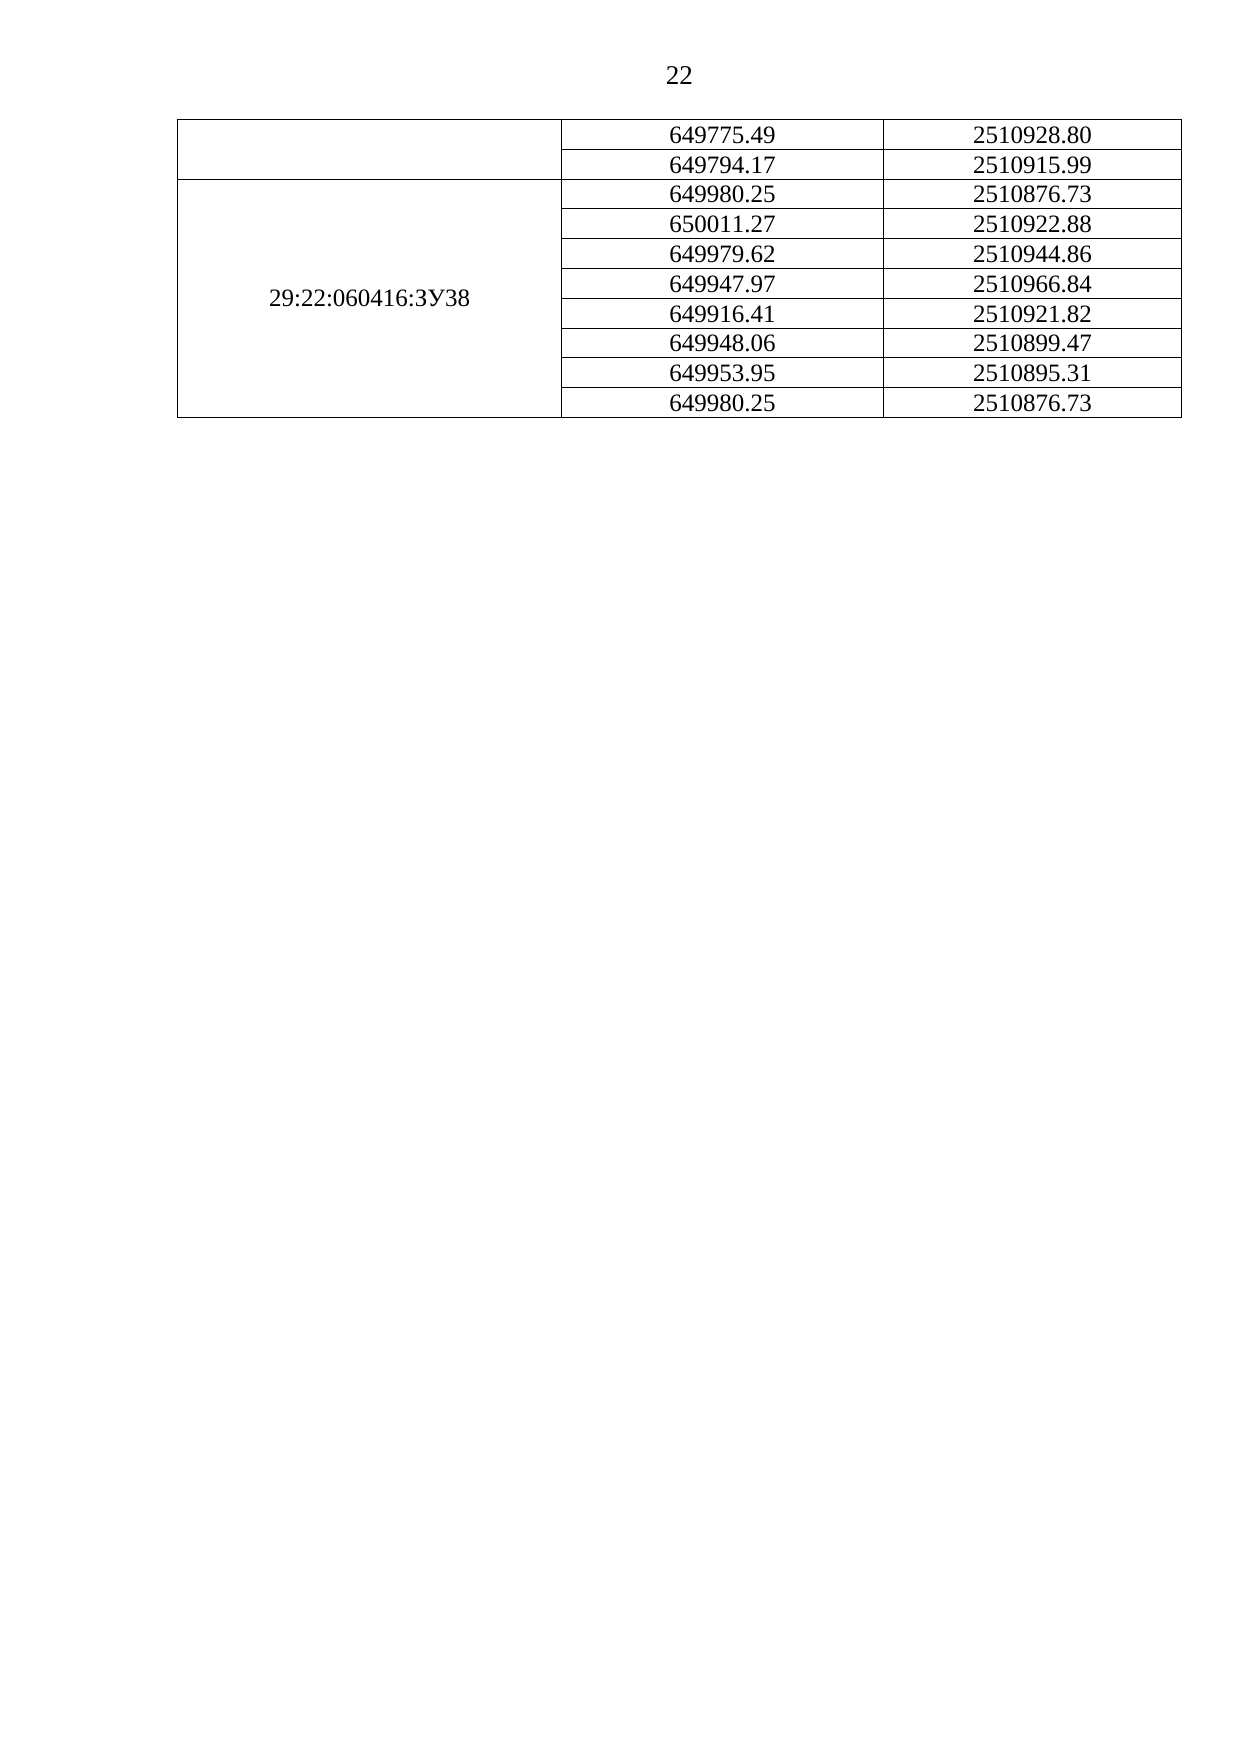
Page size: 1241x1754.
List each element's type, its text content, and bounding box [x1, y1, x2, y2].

table_cell 2510876.73 [884, 180, 1181, 208]
table_cell 2510944.86 [884, 239, 1181, 268]
table_cell 2510922.88 [884, 209, 1181, 238]
table_cell 650011.27 [562, 209, 883, 238]
table_cell 649953.95 [562, 358, 883, 387]
table_cell 649979.62 [562, 239, 883, 268]
table_cell 2510966.84 [884, 269, 1181, 298]
table_cell 649980.25 [562, 388, 883, 417]
table_cell 2510928.80 [884, 120, 1181, 149]
table_cell 2510876.73 [884, 388, 1181, 417]
table_cell 649948.06 [562, 329, 883, 357]
table_cell 2510921.82 [884, 299, 1181, 327]
table_cell 649794.17 [562, 150, 883, 178]
table_cell 2510895.31 [884, 358, 1181, 387]
table_cell 649775.49 [562, 120, 883, 149]
table_cell 2510915.99 [884, 150, 1181, 178]
table_cell 649980.25 [562, 180, 883, 208]
table_cell 649916.41 [562, 299, 883, 327]
table_cell 2510899.47 [884, 329, 1181, 357]
table_cell 649947.97 [562, 269, 883, 298]
table_cell 29:22:060416:ЗУ38 [178, 180, 561, 417]
